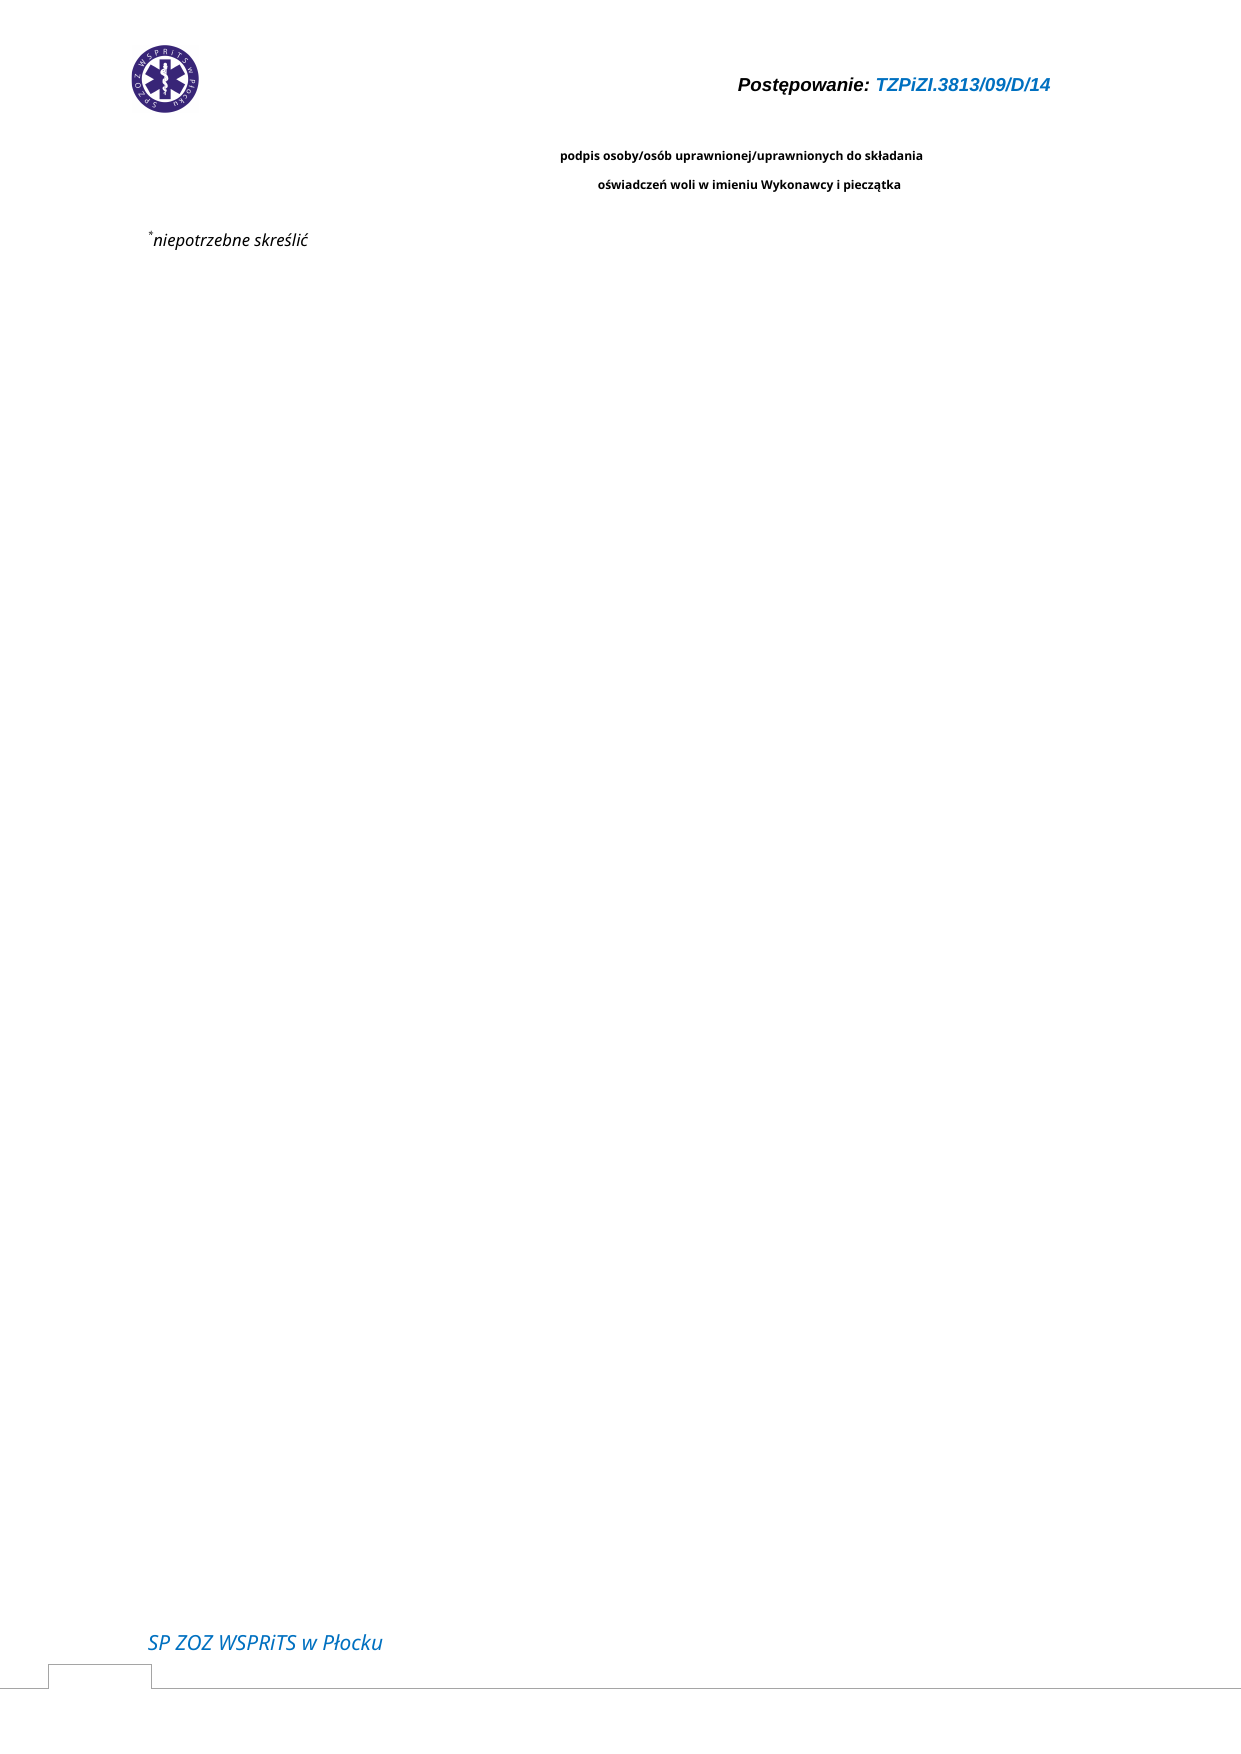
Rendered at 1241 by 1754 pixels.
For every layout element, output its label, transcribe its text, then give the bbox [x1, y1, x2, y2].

text podpis osoby/osób uprawnionej/uprawnionych do składania oświadczeń woli w imieniu Wykonawcy i pieczątka [148, 148, 1092, 204]
picture [131, 45, 199, 113]
text *niepotrzebne skreślić [148, 229, 1092, 251]
